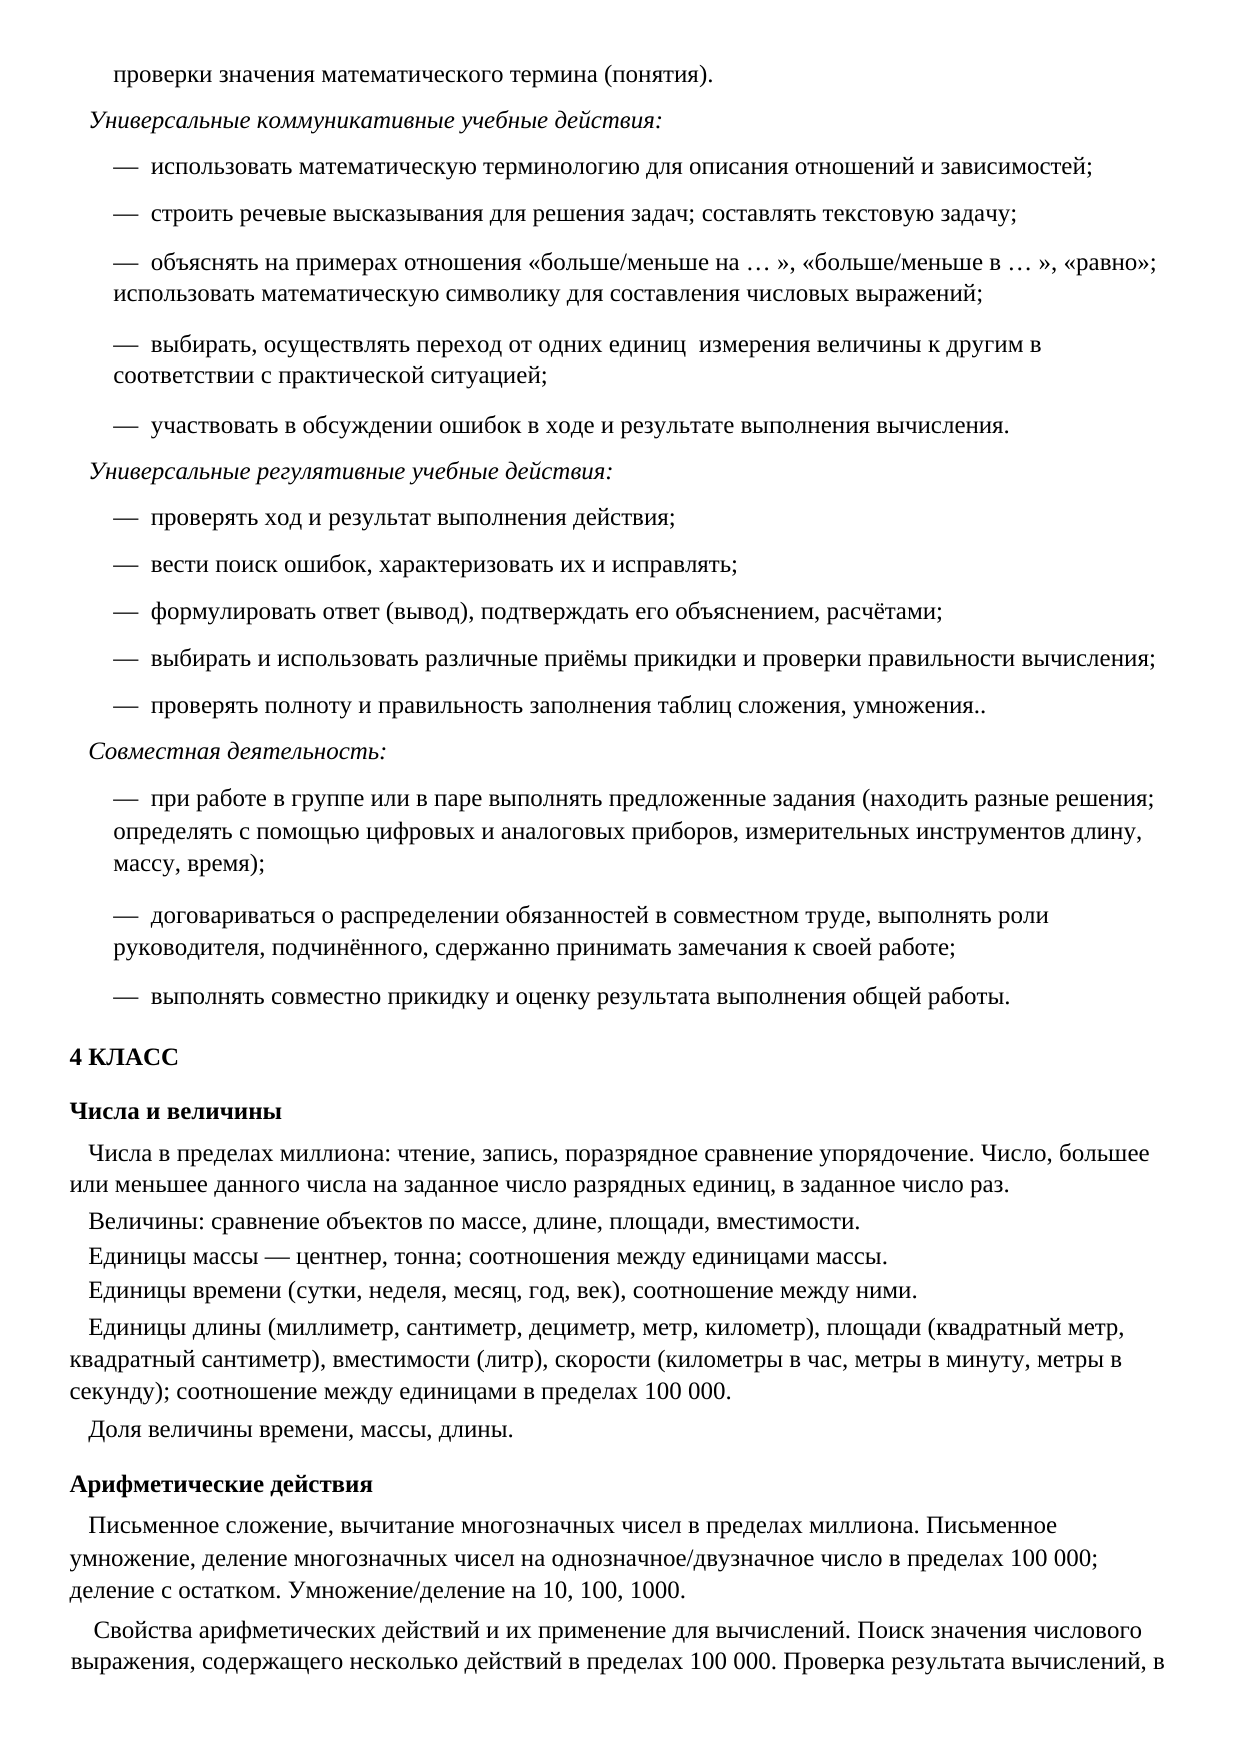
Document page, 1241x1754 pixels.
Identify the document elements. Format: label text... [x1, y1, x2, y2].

text — строить речевые высказывания для решения задач; составлять текстовую задачу; [113, 199, 1167, 227]
text — вести поиск ошибок, характеризовать их и исправлять; [113, 550, 1167, 578]
text Свойства арифметических действий и их применение для вычислений. Поиск значения числового выражения, содержащего несколько действий в пределах 100 000. Проверка результата вычислений, в [69, 1615, 1167, 1675]
text Универсальные коммуникативные учебные действия: [88, 107, 1167, 134]
text Письменное сложение, вычитание многозначных чисел в пределах миллиона. Письменное умножение, деление многозначных чисел на однозначное/двузначное число в пределах 100 000; деление с остатком. Умножение/деление на 10, 100, 1000. [69, 1510, 1107, 1604]
text — проверять полноту и правильность заполнения таблиц сложения, умножения.. [113, 692, 1167, 719]
text — выполнять совместно прикидку и оценку результата выполнения общей работы. [113, 983, 1167, 1010]
text 4 КЛАСС [69, 1043, 1167, 1071]
text Доля величины времени, массы, длины. [88, 1416, 1167, 1443]
text — использовать математическую терминологию для описания отношений и зависимостей; [113, 152, 1167, 180]
text — выбирать, осуществлять переход от одних единиц измерения величины к другим в соответствии с практической ситуацией; [113, 329, 1047, 389]
text — проверять ход и результат выполнения действия; [113, 503, 1167, 531]
text Величины: сравнение объектов по массе, длине, площади, вместимости. [88, 1208, 1167, 1235]
text Единицы длины (миллиметр, сантиметр, дециметр, метр, километр), площади (квадратный метр, квадратный сантиметр), вместимости (литр), скорости (километры в час, метры в минуту, метры в секунду); соотношение между единицами в пределах 100 000. [69, 1312, 1137, 1405]
text — договариваться о распределении обязанностей в совместном труде, выполнять роли руководителя, подчинённого, сдержанно принимать замечания к своей работе; [113, 900, 1062, 960]
text Единицы массы — центнер, тонна; соотношения между единицами массы. [88, 1242, 1167, 1270]
text Арифметические действия [69, 1471, 1167, 1498]
text — при работе в группе или в паре выполнять предложенные задания (находить разные решения; определять с помощью цифровых и аналоговых приборов, измерительных инструментов длину, массу, время); [113, 783, 1167, 877]
text — участвовать в обсуждении ошибок в ходе и результате выполнения вычисления. [113, 411, 1167, 439]
text — объяснять на примерах отношения «больше/меньше на … », «больше/меньше в … », «равно»; использовать математическую символику для составления числовых выражений; [113, 247, 1167, 307]
text Единицы времени (сутки, неделя, месяц, год, век), соотношение между ними. [88, 1277, 1167, 1304]
text — выбирать и использовать различные приёмы прикидки и проверки правильности вычисления; [113, 644, 1167, 672]
text — формулировать ответ (вывод), подтверждать его объяснением, расчётами; [113, 597, 1167, 625]
text Числа в пределах миллиона: чтение, запись, поразрядное сравнение упорядочение. Число, большее или меньшее данного числа на заданное число разрядных единиц, в заданное число раз. [69, 1138, 1152, 1198]
text Совместная деятельность: [88, 737, 1167, 765]
text Универсальные регулятивные учебные действия: [88, 457, 1167, 485]
text проверки значения математического термина (понятия). [113, 61, 1167, 88]
text Числа и величины [69, 1098, 1167, 1125]
